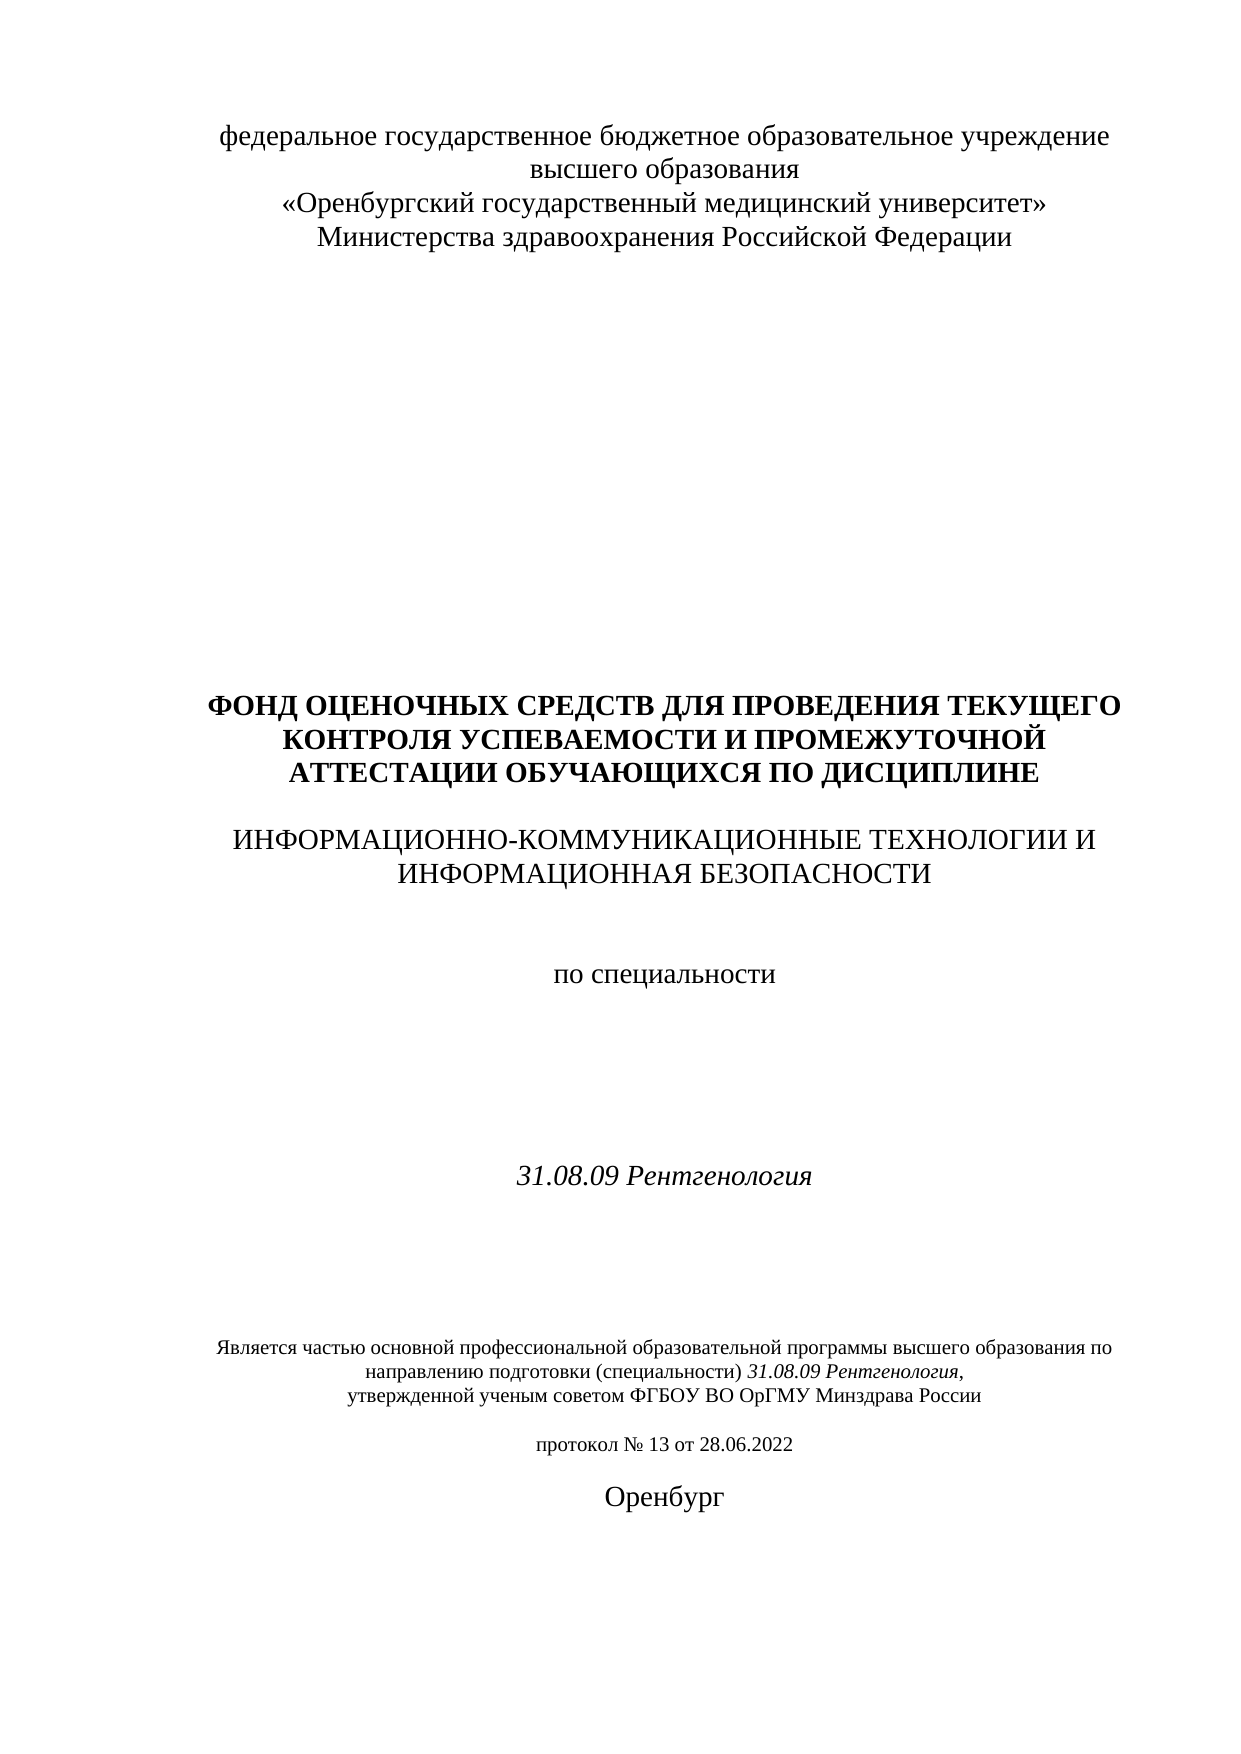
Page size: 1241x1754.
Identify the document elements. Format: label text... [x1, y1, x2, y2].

text ИНФОРМАЦИОННО-КОММУНИКАЦИОННЫЕ ТЕХНОЛОГИИ И ИНФОРМАЦИОННАЯ БЕЗОПАСНОСТИ [177, 822, 1152, 889]
text Является частью основной профессиональной образовательной программы высшего образования по направлению подготовки (специальности) 31.08.09 Рентгенология, [177, 1335, 1152, 1383]
text Оренбург [177, 1479, 1152, 1513]
text высшего образования [177, 152, 1152, 185]
text 31.08.09 Рентгенология [177, 1158, 1152, 1191]
text ФОНД ОЦЕНОЧНЫХ СРЕДСТВ ДЛЯ ПРОВЕДЕНИЯ ТЕКУЩЕГО КОНТРОЛЯ УСПЕВАЕМОСТИ И ПРОМЕЖУТОЧНОЙ АТТЕСТАЦИИ ОБУЧАЮЩИХСЯ ПО ДИСЦИПЛИНЕ [177, 688, 1152, 789]
text по специальности [177, 957, 1152, 990]
text протокол № 13 от 28.06.2022 [177, 1431, 1152, 1456]
text Министерства здравоохранения Российской Федерации [177, 219, 1152, 252]
text утвержденной ученым советом ФГБОУ ВО ОрГМУ Минздрава России [177, 1383, 1152, 1407]
text «Оренбургский государственный медицинский университет» [177, 185, 1152, 219]
text федеральное государственное бюджетное образовательное учреждение [177, 118, 1152, 152]
